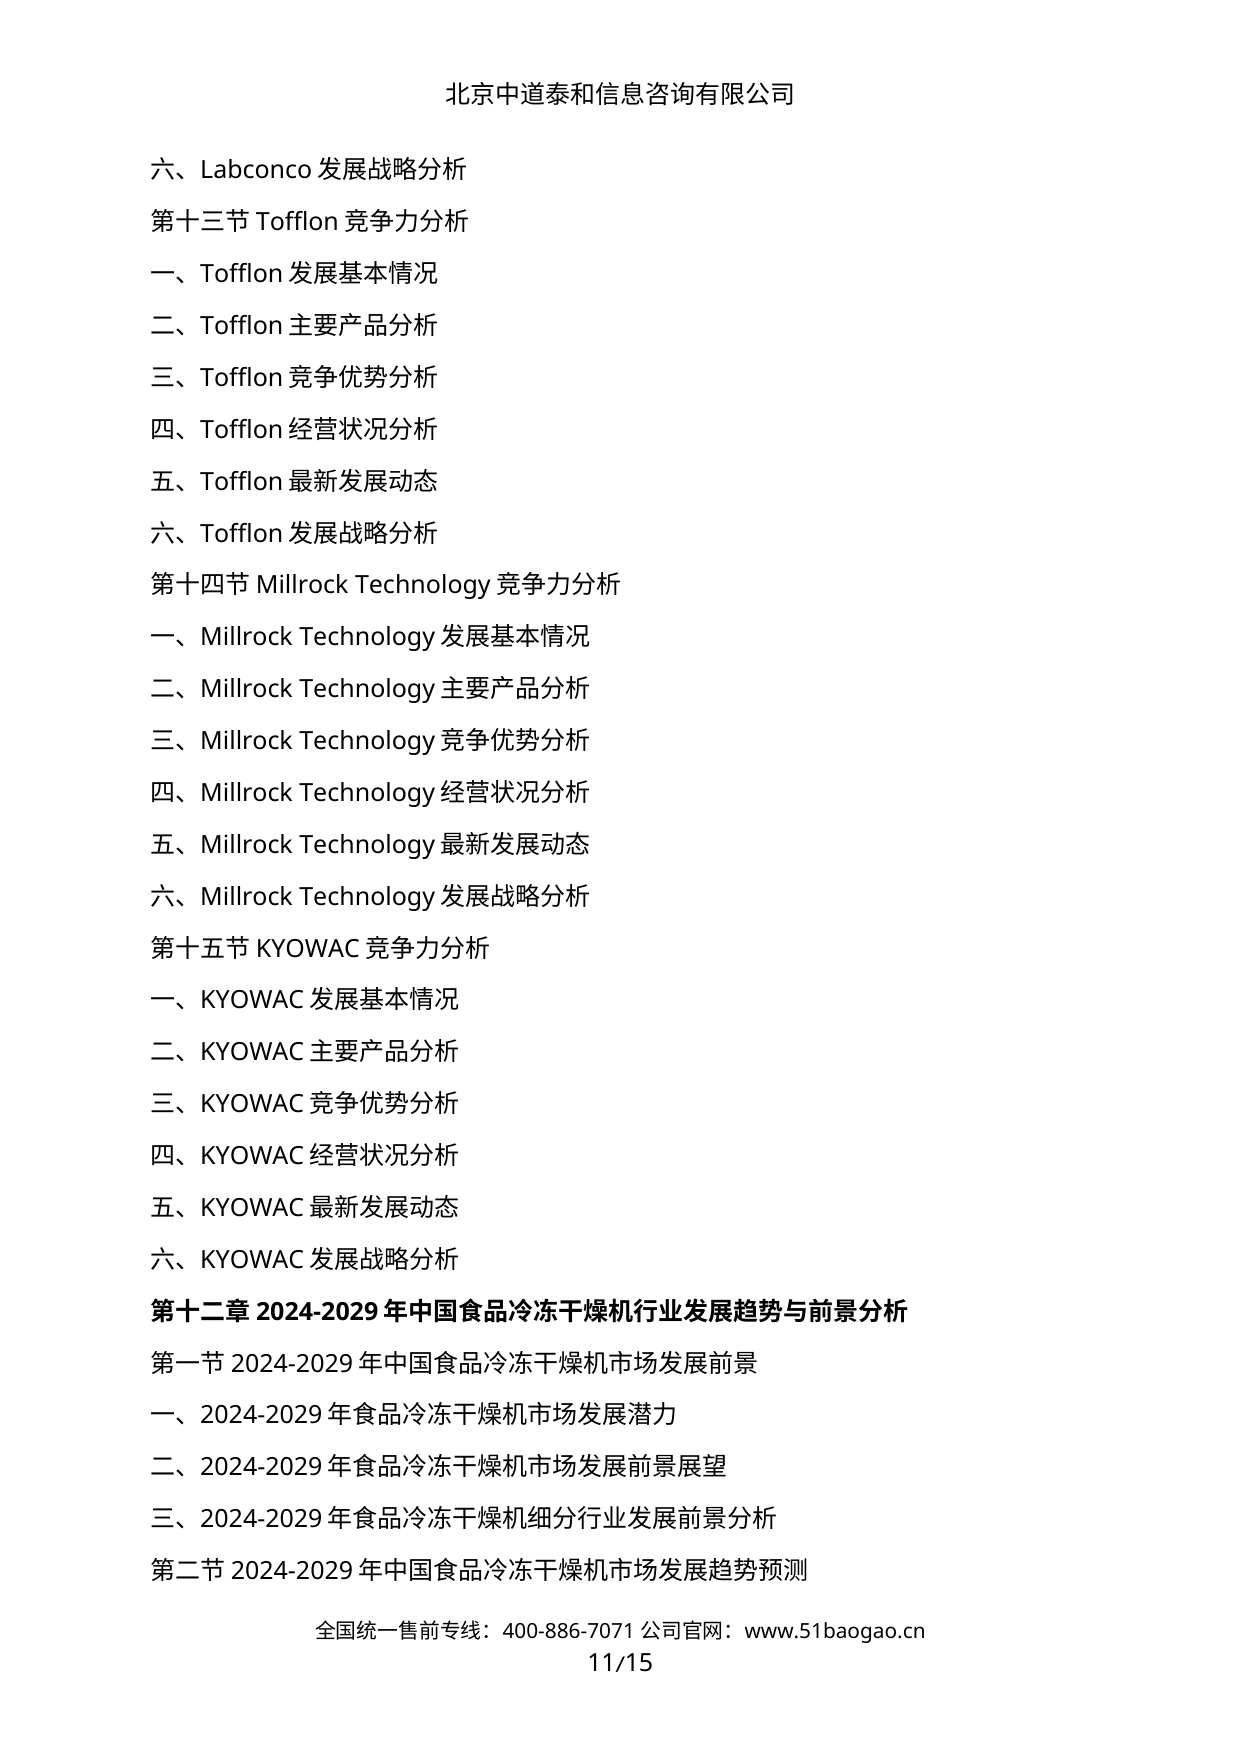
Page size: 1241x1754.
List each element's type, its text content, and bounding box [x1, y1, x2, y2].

text 第十四节 Millrock Technology竞争力分析 [150, 565, 1090, 601]
text 六、KYOWAC发展战略分析 [150, 1239, 1090, 1276]
text 四、KYOWAC经营状况分析 [150, 1136, 1090, 1172]
text 五、KYOWAC最新发展动态 [150, 1187, 1090, 1224]
text 第十二章 2024-2029年中国食品冷冻干燥机行业发展趋势与前景分析 [150, 1291, 1090, 1327]
text 六、Millrock Technology发展战略分析 [150, 876, 1090, 912]
text 第十三节 Tofflon竞争力分析 [150, 202, 1090, 238]
text 六、Tofflon发展战略分析 [150, 513, 1090, 549]
text 四、Millrock Technology经营状况分析 [150, 772, 1090, 809]
text 四、Tofflon经营状况分析 [150, 409, 1090, 446]
text 二、2024-2029年食品冷冻干燥机市场发展前景展望 [150, 1447, 1090, 1483]
text 第一节 2024-2029年中国食品冷冻干燥机市场发展前景 [150, 1343, 1090, 1379]
text 二、KYOWAC主要产品分析 [150, 1032, 1090, 1068]
text 六、Labconco发展战略分析 [150, 150, 1090, 186]
text 一、Tofflon发展基本情况 [150, 254, 1090, 290]
text 一、Millrock Technology发展基本情况 [150, 617, 1090, 653]
text 二、Millrock Technology主要产品分析 [150, 669, 1090, 705]
text 第二节 2024-2029年中国食品冷冻干燥机市场发展趋势预测 [150, 1551, 1090, 1587]
text 一、2024-2029年食品冷冻干燥机市场发展潜力 [150, 1395, 1090, 1431]
text 五、Millrock Technology最新发展动态 [150, 824, 1090, 861]
text 五、Tofflon最新发展动态 [150, 461, 1090, 497]
text 第十五节 KYOWAC竞争力分析 [150, 928, 1090, 964]
text 三、2024-2029年食品冷冻干燥机细分行业发展前景分析 [150, 1499, 1090, 1535]
text 三、Tofflon竞争优势分析 [150, 357, 1090, 394]
text 三、Millrock Technology竞争优势分析 [150, 721, 1090, 757]
text 一、KYOWAC发展基本情况 [150, 980, 1090, 1016]
text 三、KYOWAC竞争优势分析 [150, 1084, 1090, 1120]
text 二、Tofflon主要产品分析 [150, 306, 1090, 342]
